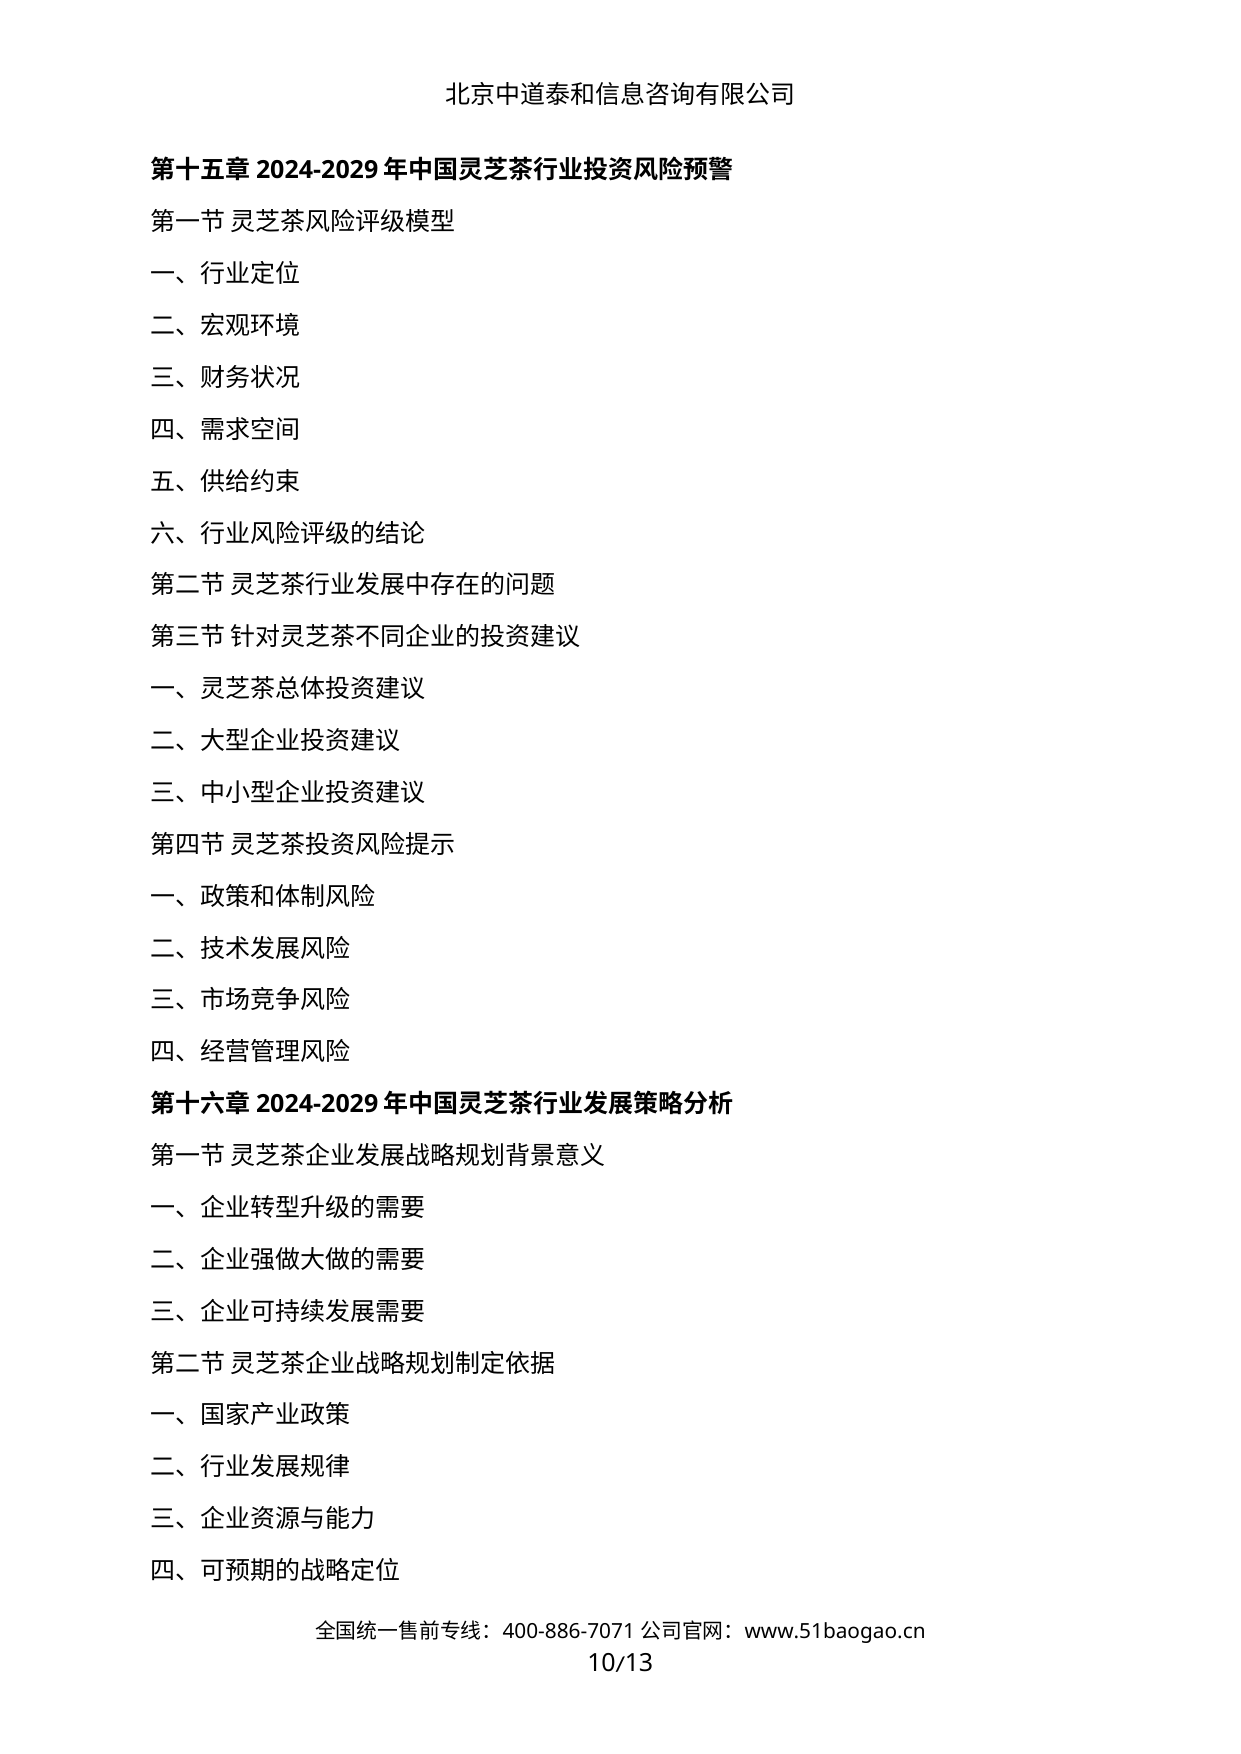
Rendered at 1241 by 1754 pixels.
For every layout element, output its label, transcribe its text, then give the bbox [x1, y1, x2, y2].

text 一、政策和体制风险 [150, 876, 1090, 912]
text 第十六章 2024-2029年中国灵芝茶行业发展策略分析 [150, 1084, 1090, 1120]
text 五、供给约束 [150, 461, 1090, 497]
text 一、企业转型升级的需要 [150, 1187, 1090, 1224]
text 二、大型企业投资建议 [150, 721, 1090, 757]
text 第一节 灵芝茶风险评级模型 [150, 202, 1090, 238]
text 二、行业发展规律 [150, 1447, 1090, 1483]
text 第一节 灵芝茶企业发展战略规划背景意义 [150, 1136, 1090, 1172]
text 第四节 灵芝茶投资风险提示 [150, 824, 1090, 861]
text 第三节 针对灵芝茶不同企业的投资建议 [150, 617, 1090, 653]
text 三、中小型企业投资建议 [150, 772, 1090, 809]
text 三、企业资源与能力 [150, 1499, 1090, 1535]
text 二、宏观环境 [150, 306, 1090, 342]
text 第二节 灵芝茶企业战略规划制定依据 [150, 1343, 1090, 1379]
text 四、可预期的战略定位 [150, 1551, 1090, 1587]
text 一、灵芝茶总体投资建议 [150, 669, 1090, 705]
text 二、企业强做大做的需要 [150, 1239, 1090, 1276]
text 三、企业可持续发展需要 [150, 1291, 1090, 1327]
text 六、行业风险评级的结论 [150, 513, 1090, 549]
text 三、市场竞争风险 [150, 980, 1090, 1016]
text 四、经营管理风险 [150, 1032, 1090, 1068]
text 一、国家产业政策 [150, 1395, 1090, 1431]
text 四、需求空间 [150, 409, 1090, 446]
text 一、行业定位 [150, 254, 1090, 290]
text 二、技术发展风险 [150, 928, 1090, 964]
text 第十五章 2024-2029年中国灵芝茶行业投资风险预警 [150, 150, 1090, 186]
text 第二节 灵芝茶行业发展中存在的问题 [150, 565, 1090, 601]
text 三、财务状况 [150, 357, 1090, 394]
